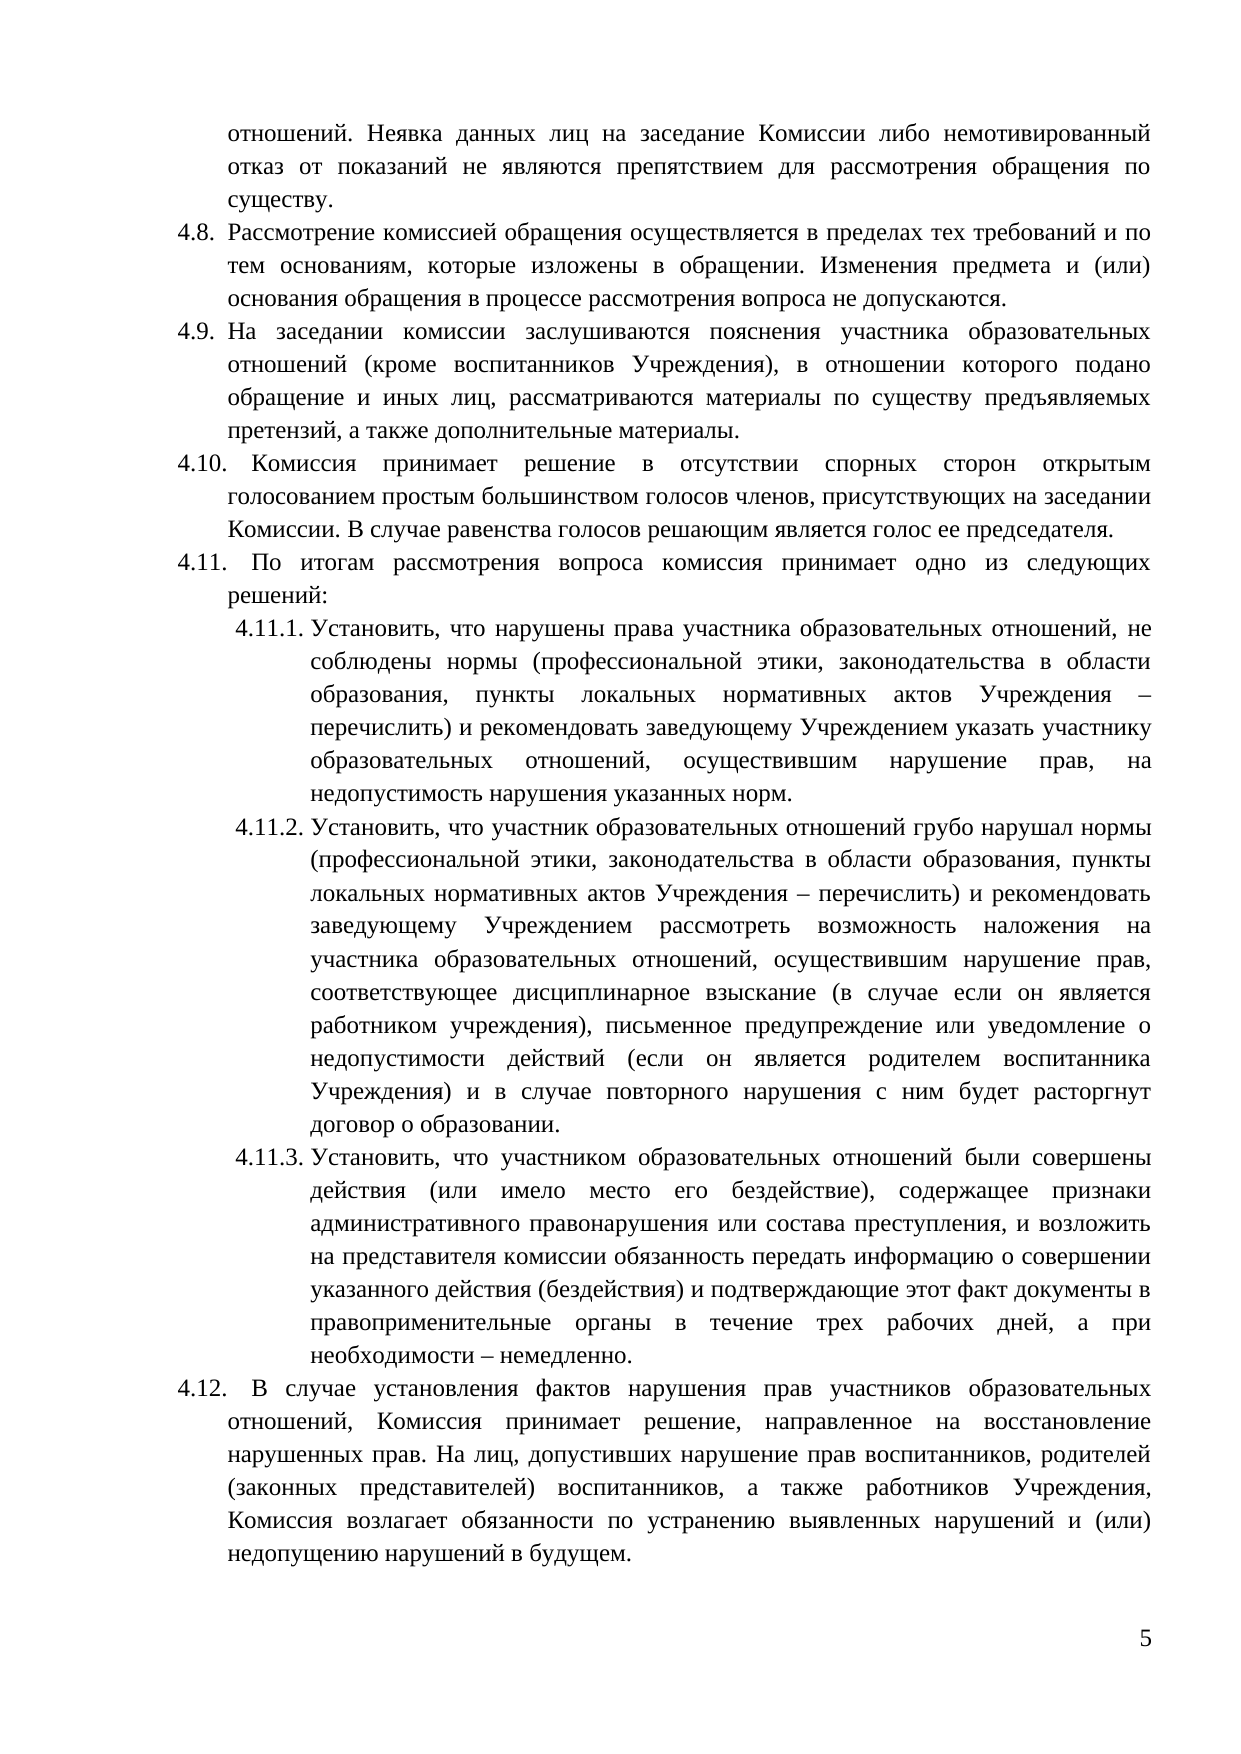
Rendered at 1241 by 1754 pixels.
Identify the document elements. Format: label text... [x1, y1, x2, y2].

list В случае установления фактов нарушения прав участников образовательных отношений, Комиссия принимает решение, направленное на восстановление нарушенных прав. На лиц, допустивших нарушение прав воспитанников, родителей (законных представителей) воспитанников, а также работников Учреждения, Комиссия возлагает обязанности по устранению выявленных нарушений и (или) недопущению нарушений в будущем. [177, 1373, 1152, 1567]
list Установить, что участником образовательных отношений были совершены действия (или имело место его бездействие), содержащее признаки административного правонарушения или состава преступления, и возложить на представителя комиссии обязанность передать информацию о совершении указанного действия (бездействия) и подтверждающие этот факт документы в правоприменительные органы в течение трех рабочих дней, а при необходимости – немедленно. [235, 1142, 1152, 1369]
list Установить, что участник образовательных отношений грубо нарушал нормы (профессиональной этики, законодательства в области образования, пункты локальных нормативных актов Учреждения – перечислить) и рекомендовать заведующему Учреждением рассмотреть возможность наложения на участника образовательных отношений, осуществившим нарушение прав, соответствующее дисциплинарное взыскание (в случае если он является работником учреждения), письменное предупреждение или уведомление о недопустимости действий (если он является родителем воспитанника Учреждения) и в случае повторного нарушения с ним будет расторгнут договор о образовании. [235, 812, 1152, 1137]
list Комиссия принимает решение в отсутствии спорных сторон открытым голосованием простым большинством голосов членов, присутствующих на заседании Комиссии. В случае равенства голосов решающим является голос ее председателя. [177, 448, 1152, 543]
list Установить, что нарушены права участника образовательных отношений, не соблюдены нормы (профессиональной этики, законодательства в области образования, пункты локальных нормативных актов Учреждения – перечислить) и рекомендовать заведующему Учреждением указать участнику образовательных отношений, осуществившим нарушение прав, на недопустимость нарушения указанных норм. [235, 613, 1152, 807]
list Рассмотрение комиссией обращения осуществляется в пределах тех требований и по тем основаниям, которые изложены в обращении. Изменения предмета и (или) основания обращения в процессе рассмотрения вопроса не допускаются. [177, 217, 1152, 312]
list По итогам рассмотрения вопроса комиссия принимает одно из следующих решений: [177, 547, 1152, 609]
list На заседании комиссии заслушиваются пояснения участника образовательных отношений (кроме воспитанников Учреждения), в отношении которого подано обращение и иных лиц, рассматриваются материалы по существу предъявляемых претензий, а также дополнительные материалы. [177, 316, 1152, 444]
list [177, 118, 1152, 213]
